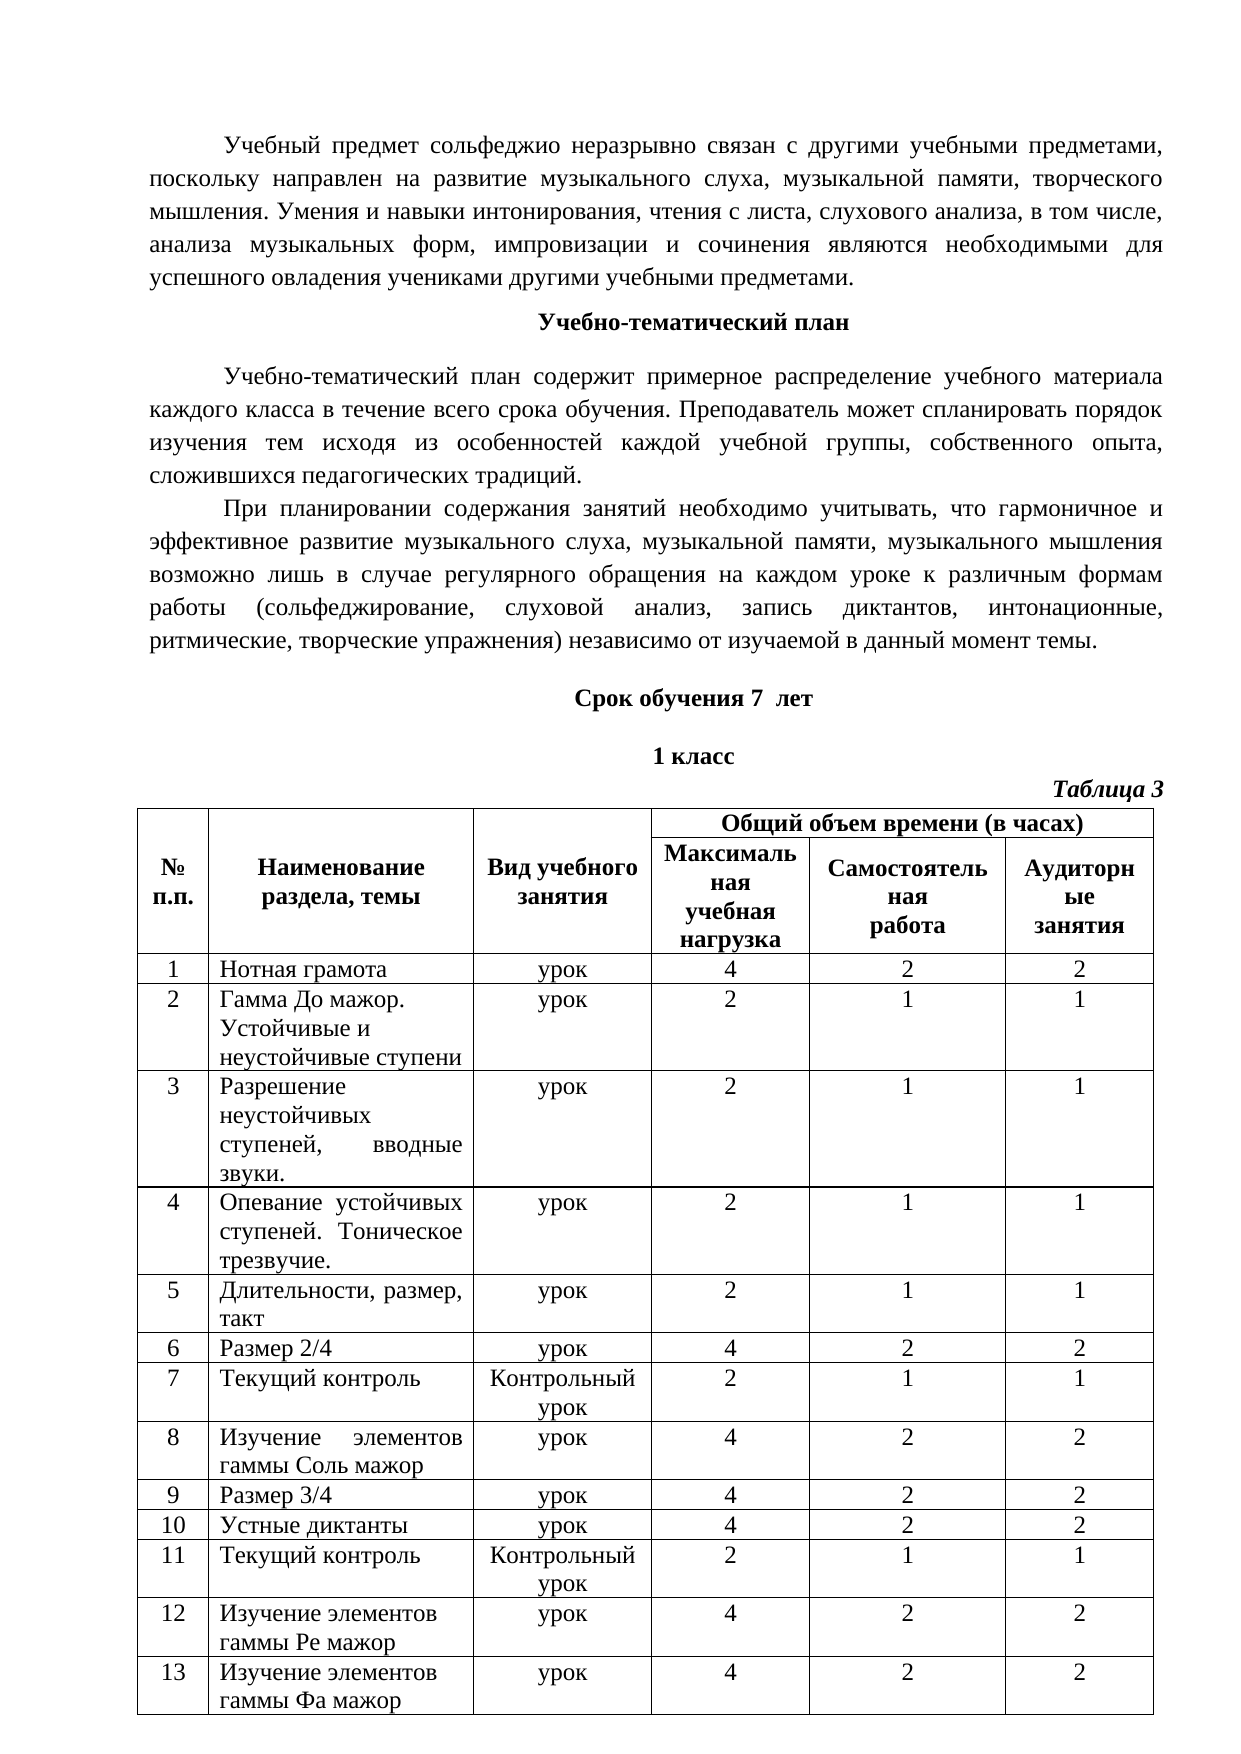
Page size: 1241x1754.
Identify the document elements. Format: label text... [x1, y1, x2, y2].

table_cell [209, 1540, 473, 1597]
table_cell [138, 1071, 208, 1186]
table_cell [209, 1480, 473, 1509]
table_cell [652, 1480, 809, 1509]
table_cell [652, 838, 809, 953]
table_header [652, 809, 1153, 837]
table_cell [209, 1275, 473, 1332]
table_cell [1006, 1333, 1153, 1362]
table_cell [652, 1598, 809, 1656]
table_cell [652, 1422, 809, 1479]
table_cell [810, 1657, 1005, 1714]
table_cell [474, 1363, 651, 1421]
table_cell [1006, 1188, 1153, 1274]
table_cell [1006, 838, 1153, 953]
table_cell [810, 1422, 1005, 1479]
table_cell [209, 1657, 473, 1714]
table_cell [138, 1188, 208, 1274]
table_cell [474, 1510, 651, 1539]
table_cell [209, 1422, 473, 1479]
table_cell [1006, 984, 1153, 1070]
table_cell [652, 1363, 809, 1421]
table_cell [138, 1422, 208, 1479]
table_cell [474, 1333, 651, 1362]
text При планировании содержания занятий необходимо учитывать, что гармоничное и эффективное развитие музыкального слуха, музыкальной памяти, музыкального мышления возможно лишь в случае регулярного обращения на каждом уроке к различным формам работы (сольфеджирование, слуховой анализ, запись диктантов, интонационные, ритмические, творческие упражнения) независимо от изучаемой в данный момент темы. [149, 493, 1164, 654]
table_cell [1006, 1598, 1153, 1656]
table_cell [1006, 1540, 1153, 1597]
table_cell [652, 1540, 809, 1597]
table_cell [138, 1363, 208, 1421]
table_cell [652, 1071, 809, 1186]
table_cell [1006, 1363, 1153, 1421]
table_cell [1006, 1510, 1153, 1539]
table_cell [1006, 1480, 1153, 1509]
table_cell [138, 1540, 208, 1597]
text 1 класс [149, 741, 1164, 770]
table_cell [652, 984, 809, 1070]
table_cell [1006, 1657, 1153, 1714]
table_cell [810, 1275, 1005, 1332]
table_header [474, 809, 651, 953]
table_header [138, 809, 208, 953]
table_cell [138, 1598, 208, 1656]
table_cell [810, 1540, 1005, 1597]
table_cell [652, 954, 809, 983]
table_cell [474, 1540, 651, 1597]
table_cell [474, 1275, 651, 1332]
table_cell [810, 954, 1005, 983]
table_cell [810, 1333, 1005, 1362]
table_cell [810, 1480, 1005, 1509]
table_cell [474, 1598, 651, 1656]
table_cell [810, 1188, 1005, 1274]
text Срок обучения 7 лет [149, 683, 1164, 712]
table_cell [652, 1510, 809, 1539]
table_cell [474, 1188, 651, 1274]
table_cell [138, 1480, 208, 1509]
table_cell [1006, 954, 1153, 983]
text Учебно-тематический план [149, 307, 1164, 336]
text Учебный предмет сольфеджио неразрывно связан с другими учебными предметами, поскольку направлен на развитие музыкального слуха, музыкальной памяти, творческого мышления. Умения и навыки интонирования, чтения с листа, слухового анализа, в том числе, анализа музыкальных форм, импровизации и сочинения являются необходимыми для успешного овладения учениками другими учебными предметами. [149, 130, 1164, 291]
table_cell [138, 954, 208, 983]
text Учебно-тематический план содержит примерное распределение учебного материала каждого класса в течение всего срока обучения. Преподаватель может спланировать порядок изучения тем исходя из особенностей каждой учебной группы, собственного опыта, сложившихся педагогических традиций. [149, 361, 1164, 489]
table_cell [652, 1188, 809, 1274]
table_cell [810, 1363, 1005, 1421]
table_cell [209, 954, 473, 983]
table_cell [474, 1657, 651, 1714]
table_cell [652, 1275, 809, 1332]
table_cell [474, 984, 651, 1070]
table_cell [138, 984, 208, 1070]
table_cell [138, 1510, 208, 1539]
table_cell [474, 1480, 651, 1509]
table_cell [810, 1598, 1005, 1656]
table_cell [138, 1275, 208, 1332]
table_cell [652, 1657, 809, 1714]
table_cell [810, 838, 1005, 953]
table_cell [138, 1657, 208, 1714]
text Таблица 3 [149, 774, 1164, 803]
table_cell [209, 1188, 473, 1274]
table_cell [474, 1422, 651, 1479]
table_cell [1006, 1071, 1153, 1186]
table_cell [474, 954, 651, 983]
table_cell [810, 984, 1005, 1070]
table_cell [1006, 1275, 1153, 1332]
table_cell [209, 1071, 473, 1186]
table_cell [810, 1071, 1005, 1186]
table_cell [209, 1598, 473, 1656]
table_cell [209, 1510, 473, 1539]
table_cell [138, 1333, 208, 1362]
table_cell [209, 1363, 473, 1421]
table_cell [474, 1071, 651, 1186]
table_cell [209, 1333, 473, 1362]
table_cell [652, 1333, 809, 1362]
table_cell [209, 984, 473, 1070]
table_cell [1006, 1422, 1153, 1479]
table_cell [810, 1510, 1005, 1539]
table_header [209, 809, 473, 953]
